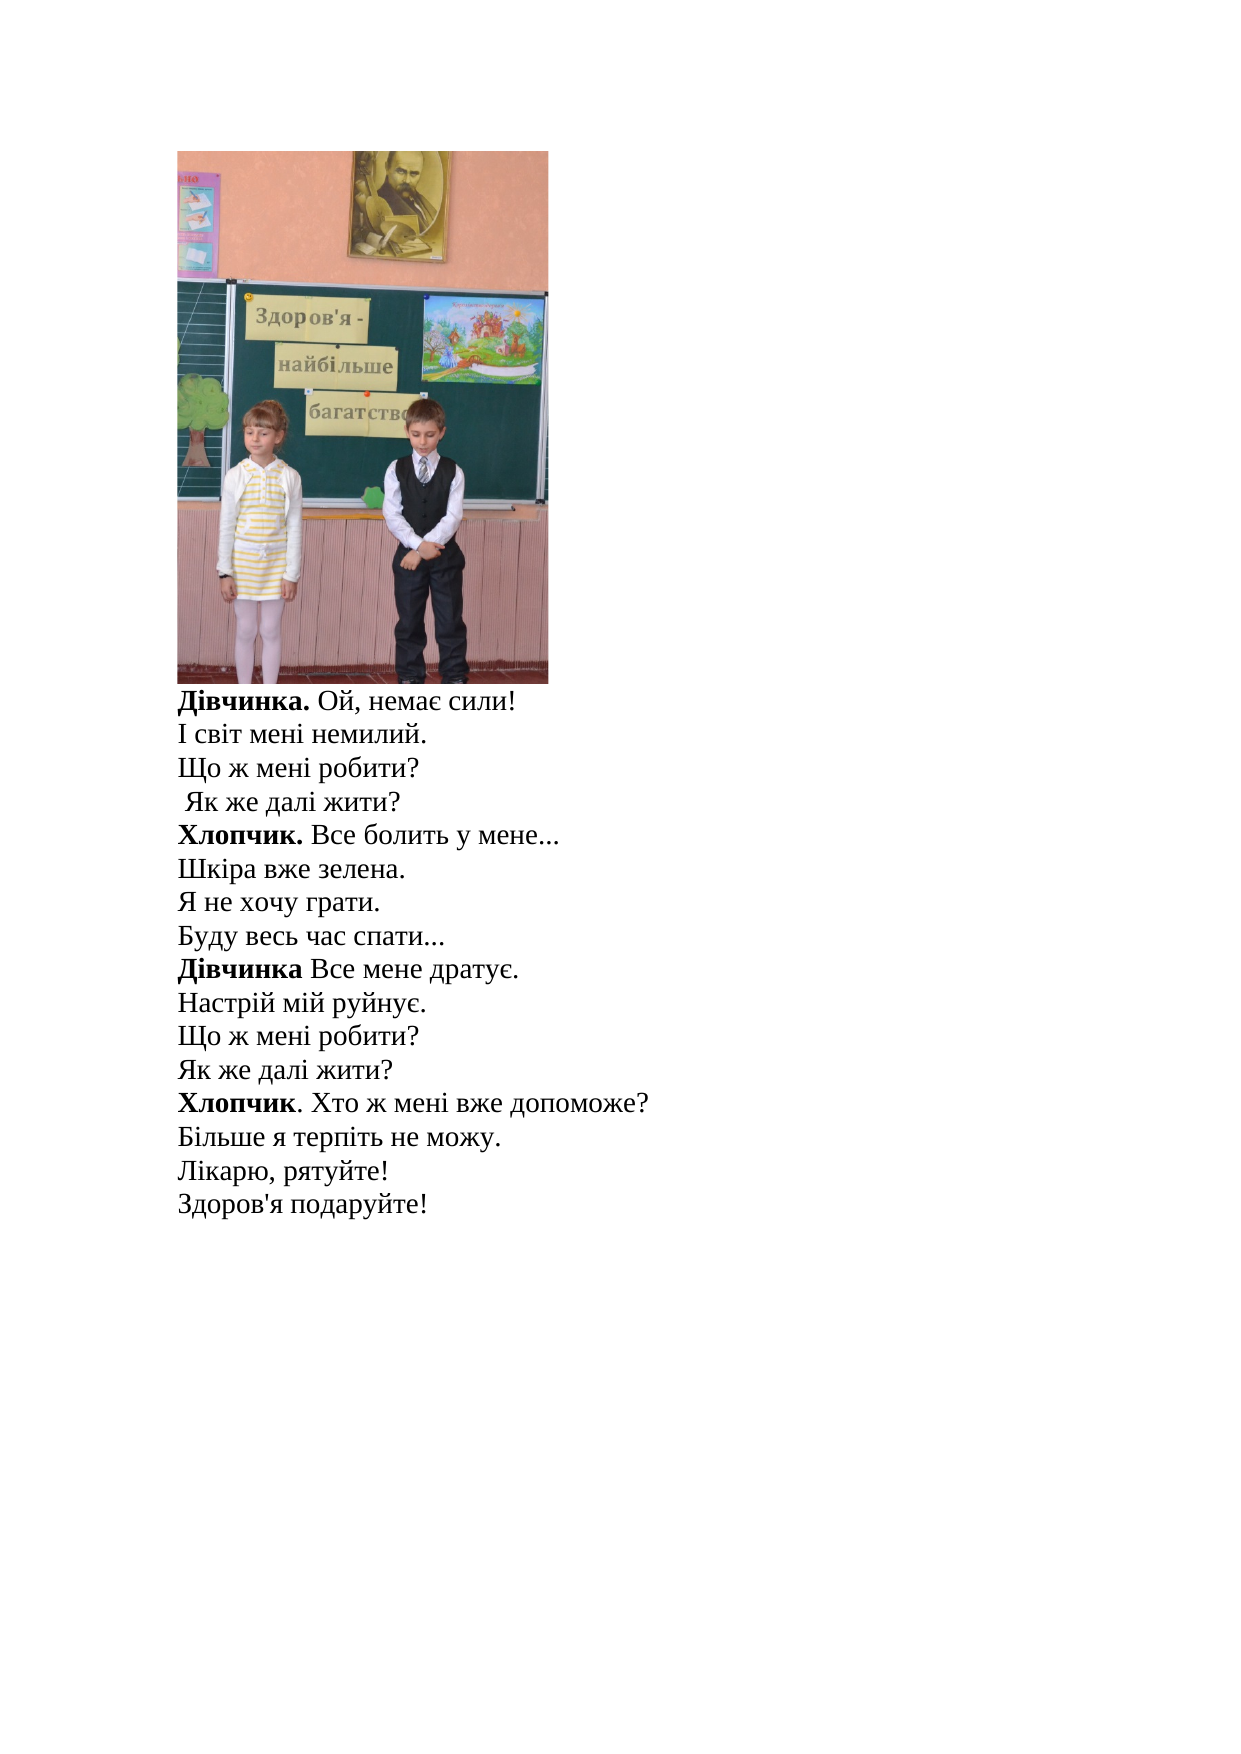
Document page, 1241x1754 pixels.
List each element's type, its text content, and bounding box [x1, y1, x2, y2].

text Буду весь час спати... [177, 918, 1152, 951]
text Як же далі жити? [177, 784, 1152, 817]
text Дівчинка Все мене дратує. [177, 951, 1152, 985]
picture [177, 151, 549, 684]
text Настрій мій руйнує. [177, 985, 1152, 1018]
text Я не хочу грати. [177, 884, 1152, 918]
text Хлопчик. Хто ж мені вже допоможе? [177, 1086, 1152, 1119]
text Що ж мені робити? [177, 750, 1152, 784]
text І світ мені немилий. [177, 717, 1152, 750]
text Що ж мені робити? [177, 1018, 1152, 1052]
text Хлопчик. Все болить у мене... [177, 817, 1152, 851]
text Шкіра вже зелена. [177, 851, 1152, 884]
text Як же далі жити? [177, 1052, 1152, 1086]
text Дівчинка. Ой, немає сили! [177, 683, 1152, 717]
text Здоров'я подаруйте! [177, 1186, 1152, 1220]
text Лікарю, рятуйте! [177, 1153, 1152, 1186]
text Більше я терпіть не можу. [177, 1119, 1152, 1153]
